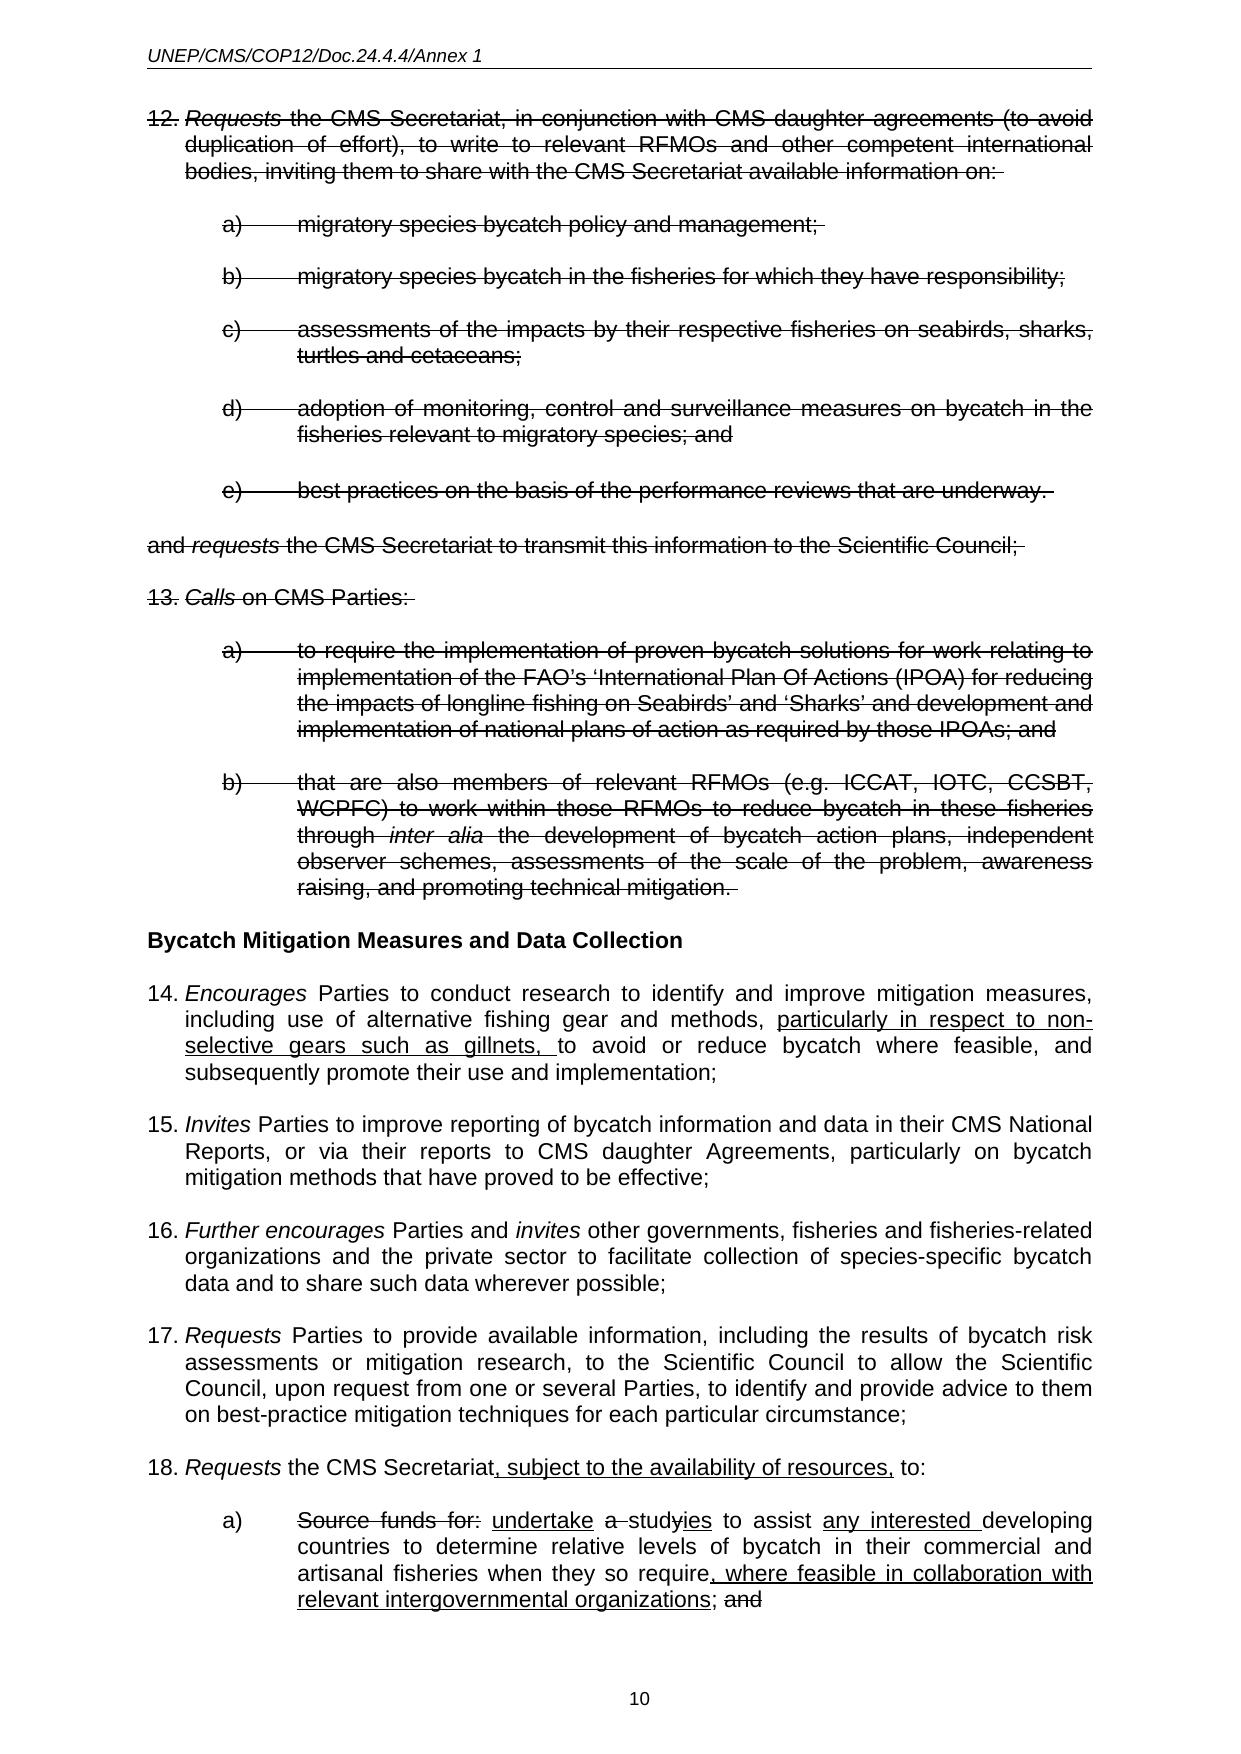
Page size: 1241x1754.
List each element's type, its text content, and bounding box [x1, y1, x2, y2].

list Requests Parties to provide available information, including the results of bycatch risk assessments or mitigation research, to the Scientific Council to allow the Scientific Council, upon request from one or several Parties, to identify and provide advice to them on best-practice mitigation techniques for each particular circumstance; [147, 1322, 1093, 1428]
list assessments of the impacts by their respective fisheries on seabirds, sharks, turtles and cetaceans; [222, 331, 1093, 369]
list adoption of monitoring, control and surveillance measures on bycatch in the fisheries relevant to migratory species; and [222, 395, 1093, 409]
list to require the implementation of proven bycatch solutions for work relating to implementation of the FAO’s ‘International Plan Of Actions (IPOA) for reducing the impacts of longline fishing on Seabirds’ and ‘Sharks’ and development and implementation of national plans of action as required by those IPOAs; and [222, 653, 1093, 742]
list migratory species bycatch policy and management; [222, 211, 1093, 237]
list best practices on the basis of the performance reviews that are underway. [222, 474, 1093, 505]
list Requests the CMS Secretariat, subject to the availability of resources, to: [147, 1454, 1093, 1480]
list Encourages Parties to conduct research to identify and improve mitigation measures, including use of alternative fishing gear and methods, particularly in respect to non-selective gears such as gillnets, to avoid or reduce bycatch where feasible, and subsequently promote their use and implementation; [147, 980, 1093, 1085]
text Bycatch Mitigation Measures and Data Collection [147, 927, 1093, 953]
list Invites Parties to improve reporting of bycatch information and data in their CMS National Reports, or via their reports to CMS daughter Agreements, particularly on bycatch mitigation methods that have proved to be effective; [147, 1111, 1093, 1191]
text and requests the CMS Secretariat to transmit this information to the Scientific Council; [147, 532, 1093, 558]
list that are also members of relevant RFMOs (e.g. ICCAT, IOTC, CCSBT, WCPFC) to work within those RFMOs to reduce bycatch in these fisheries through inter alia the development of bycatch action plans, independent observer schemes, assessments of the scale of the problem, awareness raising, and promoting technical mitigation. [222, 784, 1093, 901]
list Requests the CMS Secretariat, in conjunction with CMS daughter agreements (to avoid duplication of effort), to write to relevant RFMOs and other competent international bodies, inviting them to share with the CMS Secretariat available information on: [147, 105, 1093, 184]
list Source funds for: undertake a studyies to assist any interested developing countries to determine relative levels of bycatch in their commercial and artisanal fisheries when they so require, where feasible in collaboration with relevant intergovernmental organizations; and [222, 1507, 1093, 1612]
list migratory species bycatch in the fisheries for which they have responsibility; [222, 263, 1093, 289]
list Further encourages Parties and invites other governments, fisheries and fisheries-related organizations and the private sector to facilitate collection of species-specific bycatch data and to share such data wherever possible; [147, 1217, 1093, 1296]
list Calls on CMS Parties: [147, 584, 1093, 611]
list assessments of the impacts by their respective fisheries on seabirds, sharks, turtles and cetaceans; [222, 316, 1093, 330]
list adoption of monitoring, control and surveillance measures on bycatch in the fisheries relevant to migratory species; and [222, 410, 1093, 448]
